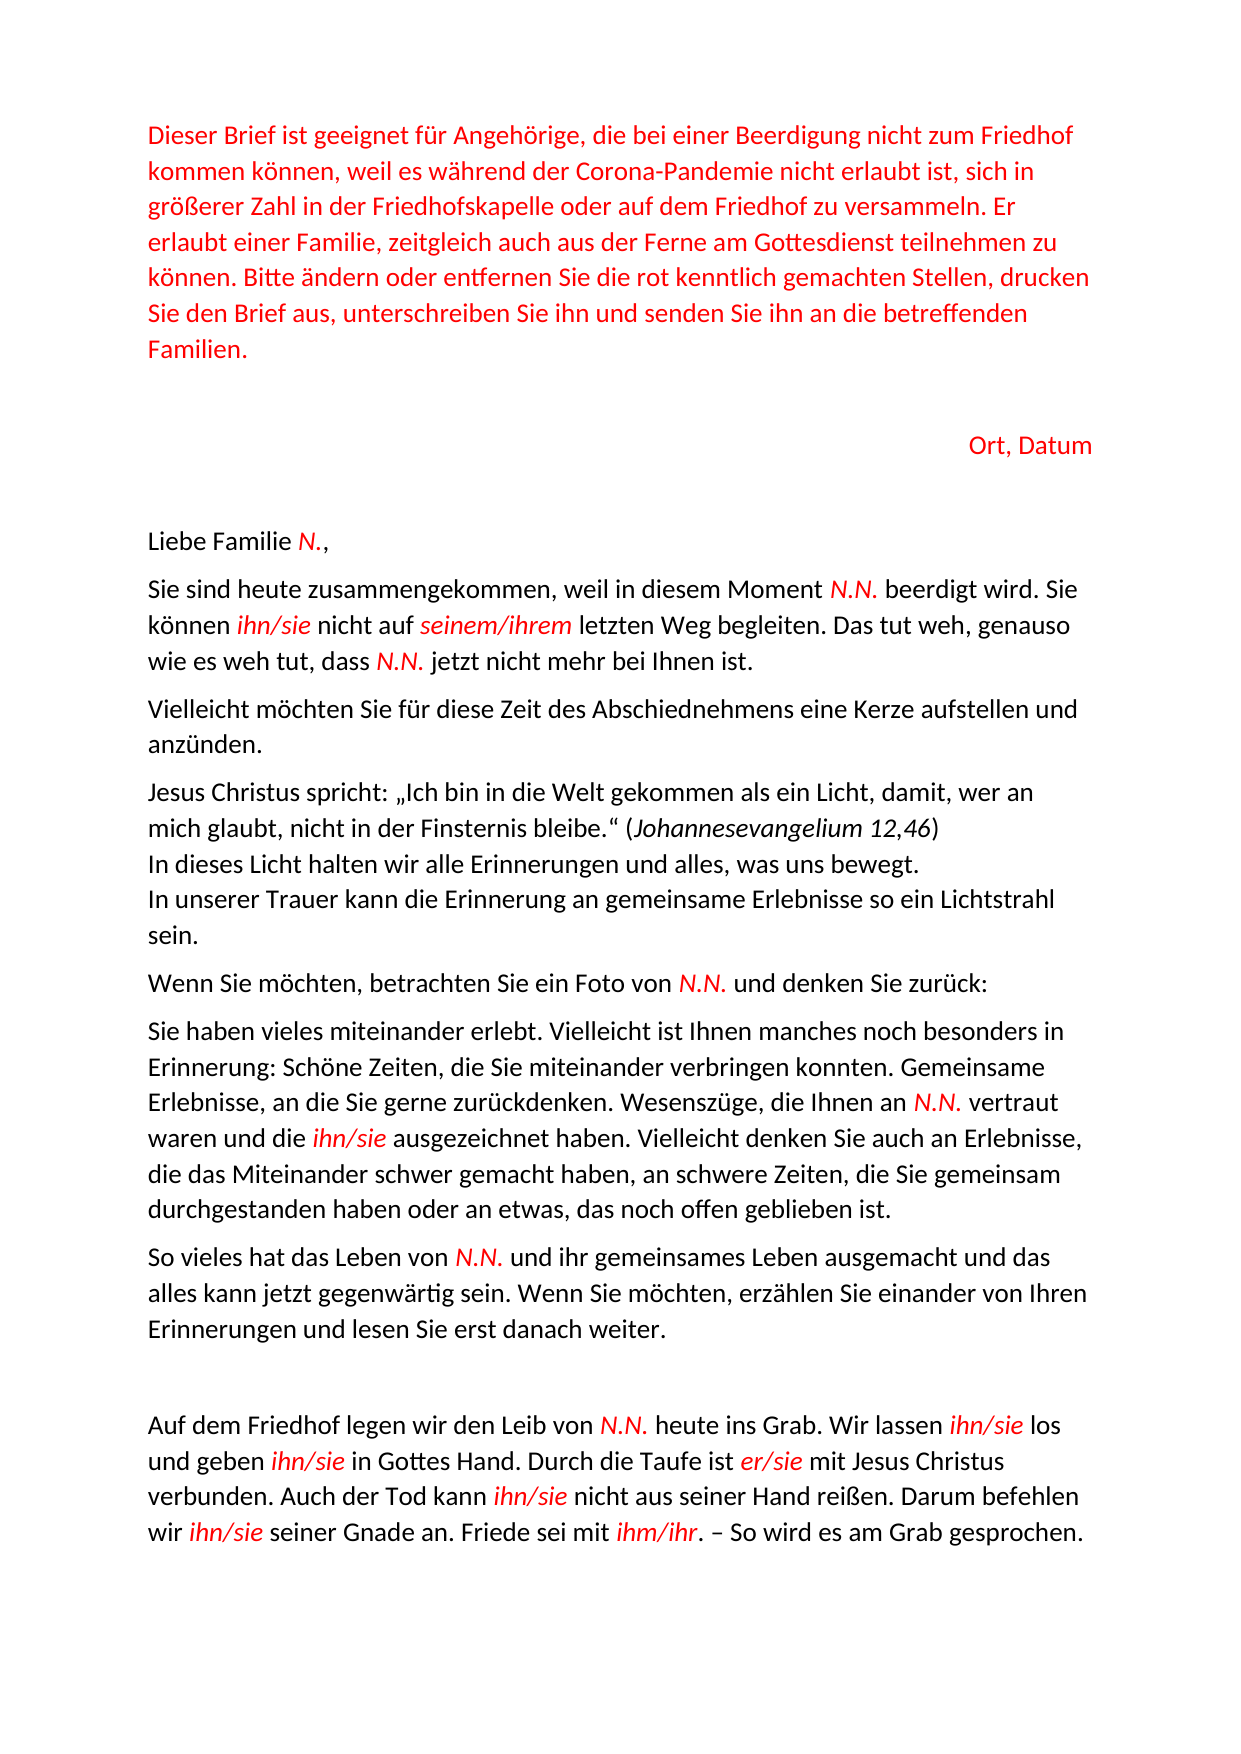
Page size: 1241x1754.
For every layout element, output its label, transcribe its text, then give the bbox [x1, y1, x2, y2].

text Ort, Datum [148, 428, 1092, 461]
text Liebe Familie N., [148, 524, 1092, 557]
text Wenn Sie möchten, betrachten Sie ein Foto von N.N. und denken Sie zurück: [148, 966, 1092, 999]
text So vieles hat das Leben von N.N. und ihr gemeinsames Leben ausgemacht und das alles kann jetzt gegenwärtig sein. Wenn Sie möchten, erzählen Sie einander von Ihren Erinnerungen und lesen Sie erst danach weiter. [148, 1241, 1092, 1345]
text Vielleicht möchten Sie für diese Zeit des Abschiednehmens eine Kerze aufstellen und anzünden. [148, 692, 1092, 761]
text Jesus Christus spricht: „Ich bin in die Welt gekommen als ein Licht, damit, wer an mich glaubt, nicht in der Finsternis bleibe.“ (Johannesevangelium 12,46) In dieses Licht halten wir alle Erinnerungen und alles, was uns bewegt. In unserer Trauer kann die Erinnerung an gemeinsame Erlebnisse so ein Lichtstrahl sein. [148, 776, 1092, 951]
text Auf dem Friedhof legen wir den Leib von N.N. heute ins Grab. Wir lassen ihn/sie los und geben ihn/sie in Gottes Hand. Durch die Taufe ist er/sie mit Jesus Christus verbunden. Auch der Tod kann ihn/sie nicht aus seiner Hand reißen. Darum befehlen wir ihn/sie seiner Gnade an. Friede sei mit ihm/ihr. – So wird es am Grab gesprochen. [148, 1408, 1092, 1548]
text Sie haben vieles miteinander erlebt. Vielleicht ist Ihnen manches noch besonders in Erinnerung: Schöne Zeiten, die Sie miteinander verbringen konnten. Gemeinsame Erlebnisse, an die Sie gerne zurückdenken. Wesenszüge, die Ihnen an N.N. vertraut waren und die ihn/sie ausgezeichnet haben. Vielleicht denken Sie auch an Erlebnisse, die das Miteinander schwer gemacht haben, an schwere Zeiten, die Sie gemeinsam durchgestanden haben oder an etwas, das noch offen geblieben ist. [148, 1014, 1092, 1226]
text Sie sind heute zusammengekommen, weil in diesem Moment N.N. beerdigt wird. Sie können ihn/sie nicht auf seinem/ihrem letzten Weg begleiten. Das tut weh, genauso wie es weh tut, dass N.N. jetzt nicht mehr bei Ihnen ist. [148, 572, 1092, 677]
text Dieser Brief ist geeignet für Angehörige, die bei einer Beerdigung nicht zum Friedhof kommen können, weil es während der Corona-Pandemie nicht erlaubt ist, sich in größerer Zahl in der Friedhofskapelle oder auf dem Friedhof zu versammeln. Er erlaubt einer Familie, zeitgleich auch aus der Ferne am Gottesdienst teilnehmen zu können. Bitte ändern oder entfernen Sie die rot kenntlich gemachten Stellen, drucken Sie den Brief aus, unterschreiben Sie ihn und senden Sie ihn an die betreffenden Familien. [148, 118, 1092, 365]
